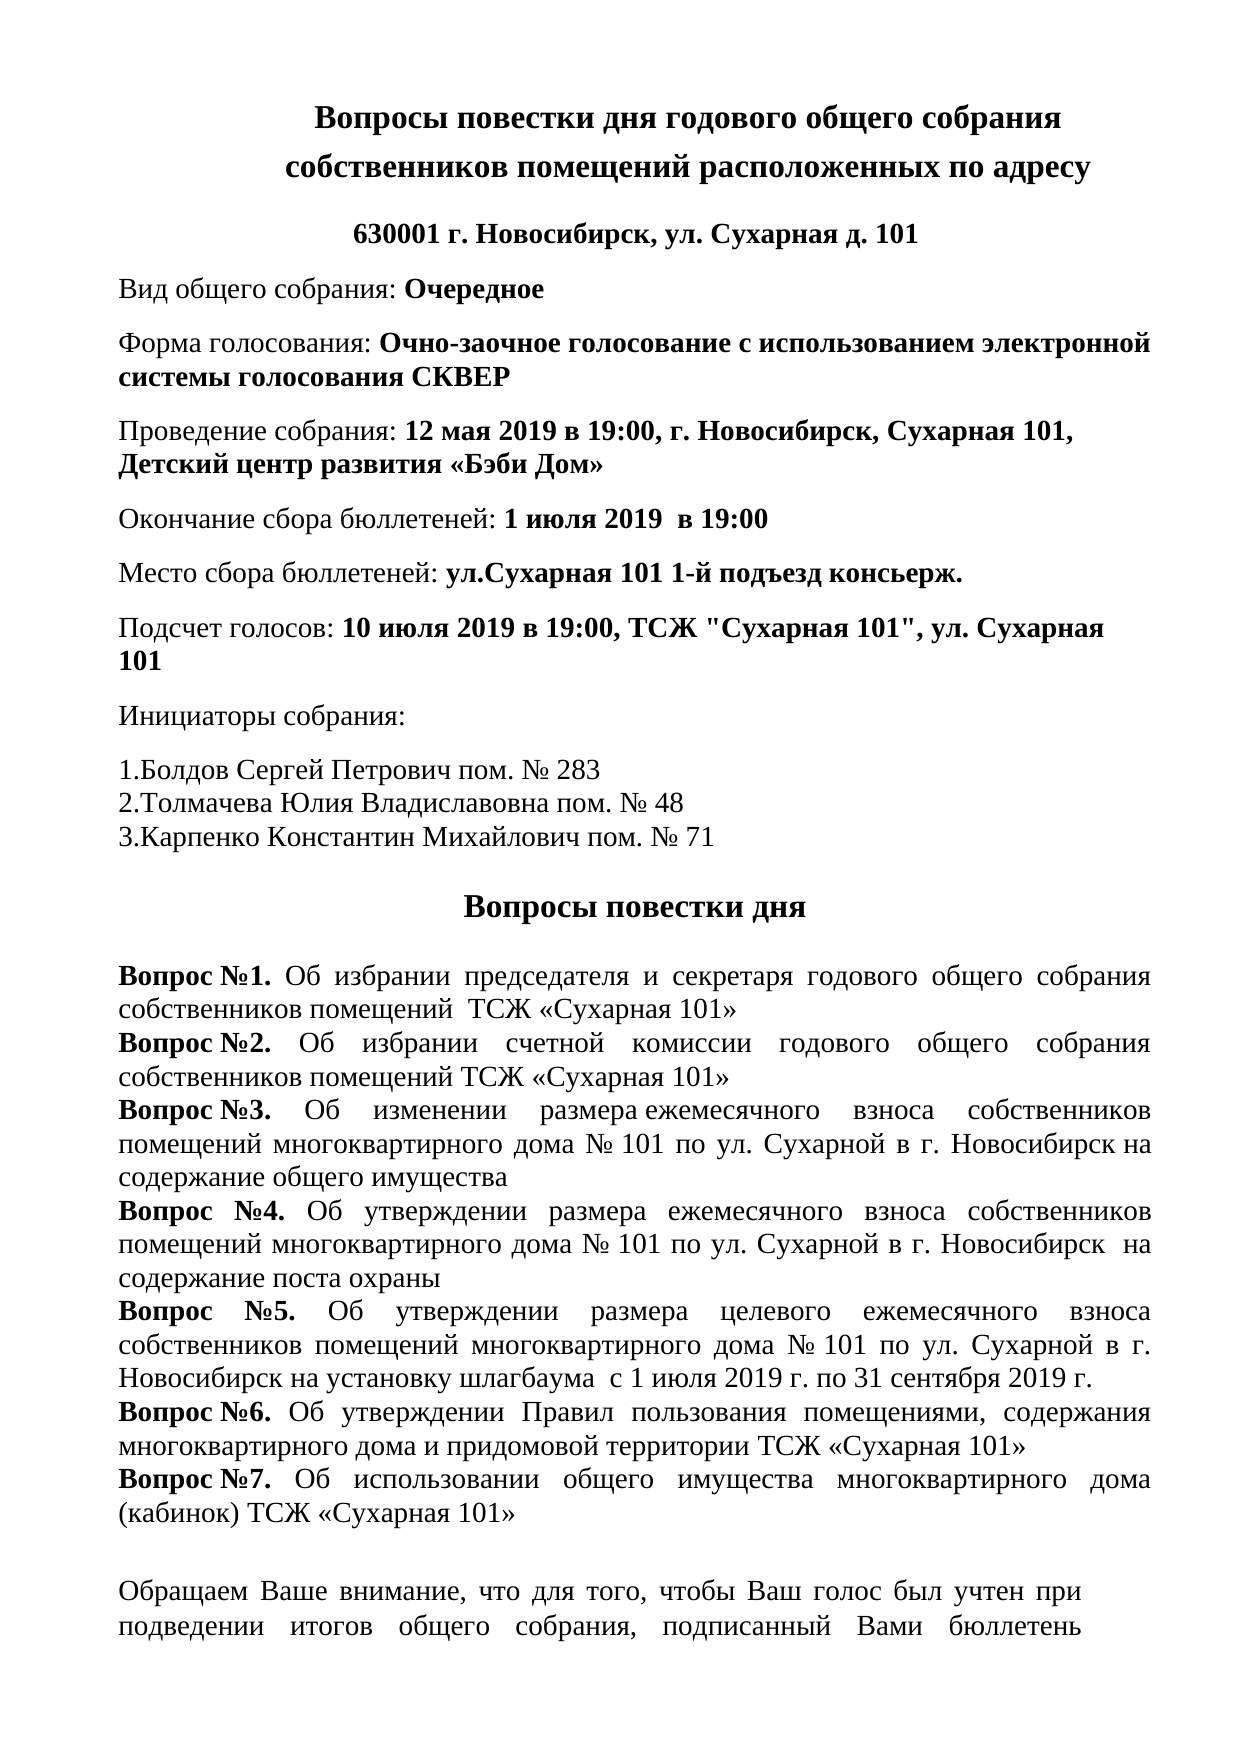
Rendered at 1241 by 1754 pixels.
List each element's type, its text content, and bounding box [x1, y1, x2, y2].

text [118, 1573, 1083, 1642]
text 1.Болдов Сергей Петрович пом. № 283 [118, 752, 1152, 786]
text Вопрос №2. Об избрании счетной комиссии годового общего собрания собственников помещений ТСЖ «Сухарная 101» [118, 1025, 1152, 1092]
text 2.Толмачева Юлия Владиславовна пом. № 48 [118, 786, 1152, 819]
text Вопрос №6. Об утверждении Правил пользования помещениями, содержания многоквартирного дома и придомовой территории ТСЖ «Сухарная 101» [118, 1394, 1152, 1461]
text Проведение собрания: 12 мая 2019 в 19:00, г. Новосибирск, Сухарная 101, Детский центр развития «Бэби Дом» [118, 413, 1152, 480]
text Вопрос №1. Об избрании председателя и секретаря годового общего собрания собственников помещений ТСЖ «Сухарная 101» [118, 958, 1152, 1025]
text Вопросы повестки дня [118, 886, 1152, 924]
text Вопросы повестки дня годового общего собрания собственников помещений расположенных по адресу [243, 97, 1133, 185]
text 3.Карпенко Константин Михайлович пом. № 71 [118, 819, 1152, 853]
text Место сбора бюллетеней: ул.Сухарная 101 1-й подъезд консьерж. [118, 555, 1152, 589]
text 630001 г. Новосибирск, ул. Сухарная д. 101 [120, 216, 1152, 250]
text Подсчет голосов: 10 июля 2019 в 19:00, ТСЖ "Сухарная 101", ул. Сухарная 101 [118, 610, 1152, 677]
text Вопрос №5. Об утверждении размера целевого ежемесячного взноса собственников помещений многоквартирного дома № 101 по ул. Сухарной в г. Новосибирск на установку шлагбаума с 1 июля 2019 г. по 31 сентября 2019 г. [118, 1293, 1152, 1394]
text Вопрос №4. Об утверждении размера ежемесячного взноса собственников помещений многоквартирного дома № 101 по ул. Сухарной в г. Новосибирск на содержание поста охраны [118, 1193, 1152, 1293]
text Вид общего собрания: Очередное [118, 271, 1152, 304]
text Вопрос №3. Об изменении размера ежемесячного взноса собственников помещений многоквартирного дома № 101 по ул. Сухарной в г. Новосибирск на содержание общего имущества [118, 1092, 1152, 1193]
text Окончание сбора бюллетеней: 1 июля 2019 в 19:00 [118, 501, 1152, 534]
text Вопрос №7. Об использовании общего имущества многоквартирного дома (кабинок) ТСЖ «Сухарная 101» [118, 1461, 1152, 1528]
text Форма голосования: Очно-заочное голосование с использованием электронной системы голосования СКВЕР [118, 325, 1152, 392]
text Инициаторы собрания: [118, 698, 1152, 731]
